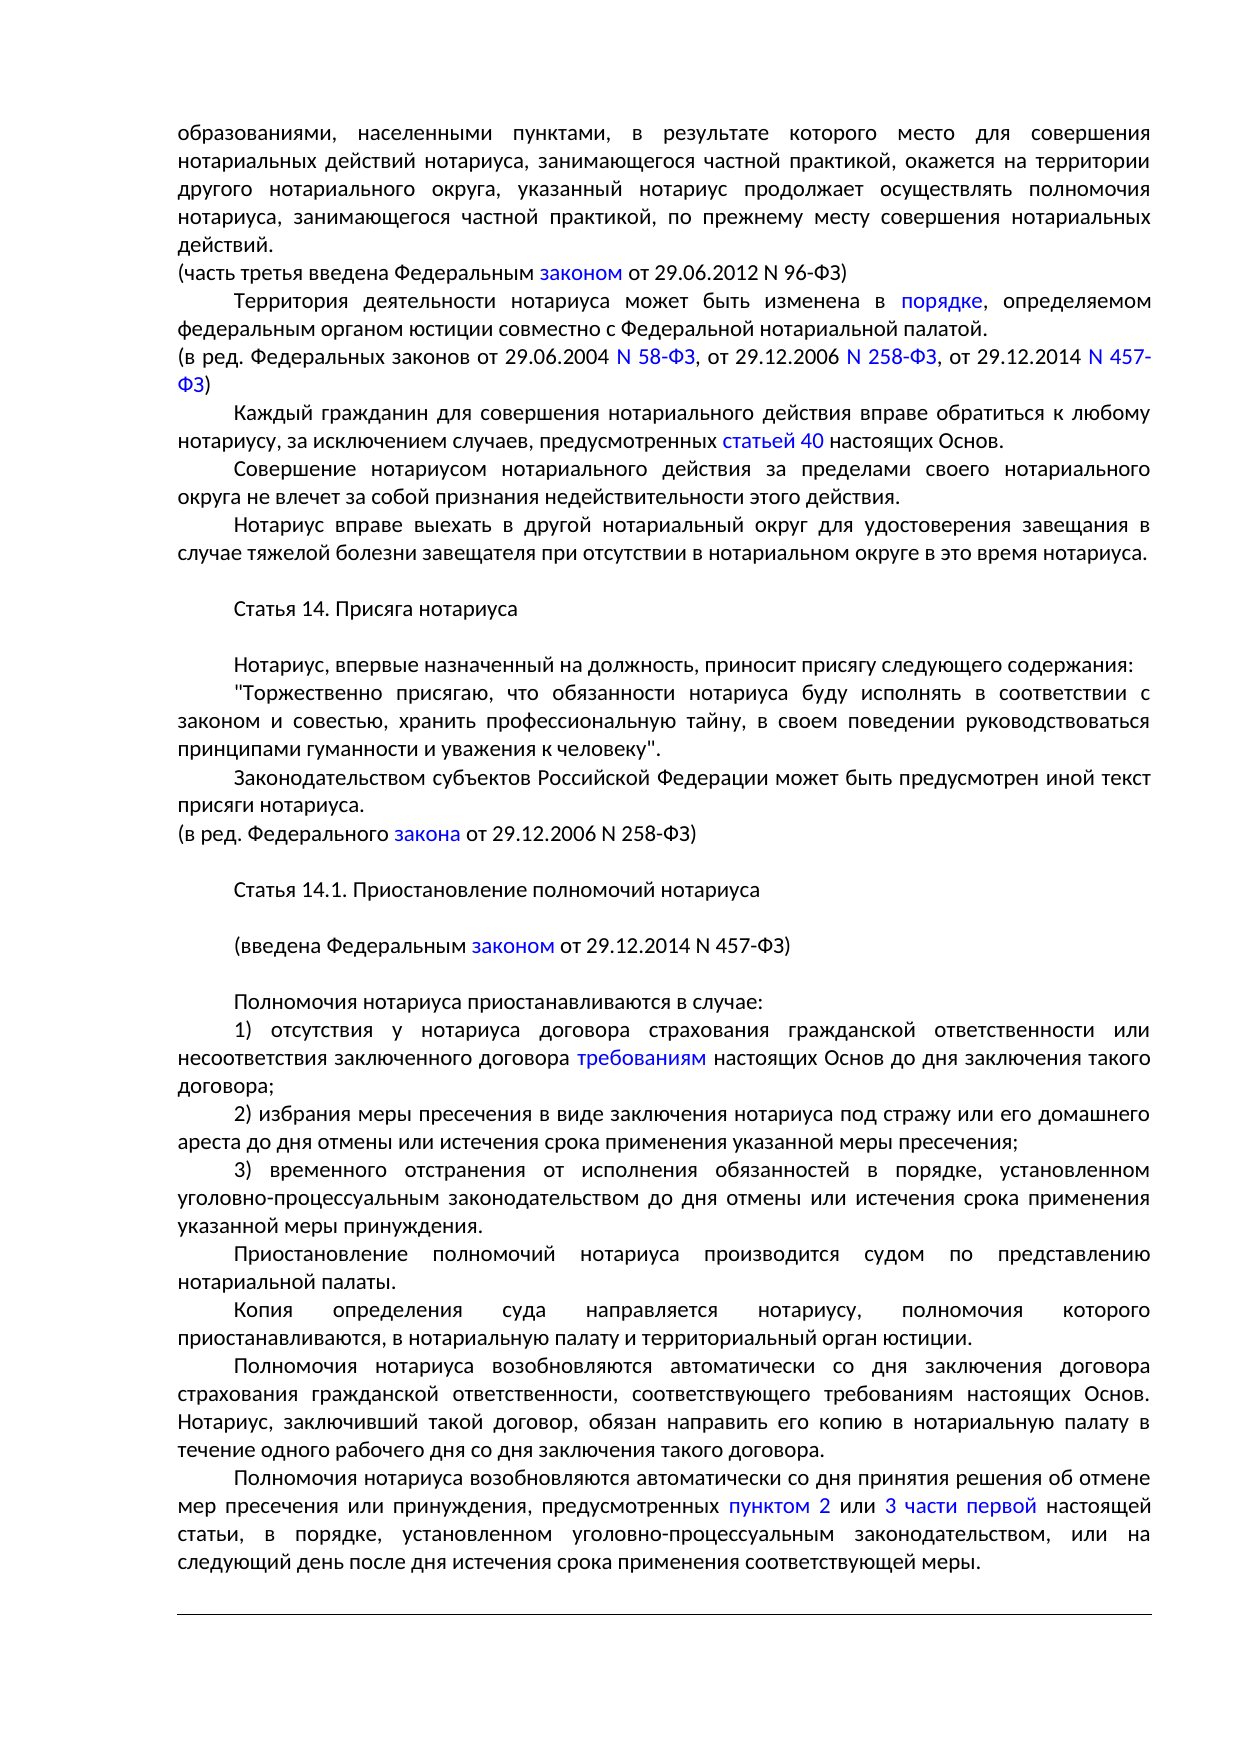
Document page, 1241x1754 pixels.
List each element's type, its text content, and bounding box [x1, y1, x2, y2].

text Нотариус вправе выехать в другой нотариальный округ для удостоверения завещания в случае тяжелой болезни завещателя при отсутствии в нотариальном округе в это время нотариуса. [177, 510, 1152, 566]
text (в ред. Федерального закона от 29.12.2006 N 258-ФЗ) [177, 819, 1152, 847]
text Законодательством субъектов Российской Федерации может быть предусмотрен иной текст присяги нотариуса. [177, 763, 1152, 819]
text Нотариус, впервые назначенный на должность, приносит присягу следующего содержания: [177, 651, 1152, 678]
text Полномочия нотариуса возобновляются автоматически со дня заключения договора страхования гражданской ответственности, соответствующего требованиям настоящих Основ. Нотариус, заключивший такой договор, обязан направить его копию в нотариальную палату в течение одного рабочего дня со дня заключения такого договора. [177, 1351, 1152, 1463]
text Приостановление полномочий нотариуса производится судом по представлению нотариальной палаты. [177, 1239, 1152, 1295]
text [177, 118, 1152, 258]
text Полномочия нотариуса возобновляются автоматически со дня принятия решения об отмене мер пресечения или принуждения, предусмотренных пунктом 2 или 3 части первой настоящей статьи, в порядке, установленном уголовно-процессуальным законодательством, или на следующий день после дня истечения срока применения соответствующей меры. [177, 1463, 1152, 1575]
text (часть третья введена Федеральным законом от 29.06.2012 N 96-ФЗ) [177, 258, 1152, 286]
text Копия определения суда направляется нотариусу, полномочия которого приостанавливаются, в нотариальную палату и территориальный орган юстиции. [177, 1295, 1152, 1351]
text Каждый гражданин для совершения нотариального действия вправе обратиться к любому нотариусу, за исключением случаев, предусмотренных статьей 40 настоящих Основ. [177, 398, 1152, 454]
text Совершение нотариусом нотариального действия за пределами своего нотариального округа не влечет за собой признания недействительности этого действия. [177, 454, 1152, 510]
text Статья 14. Присяга нотариуса [177, 594, 1152, 622]
text "Торжественно присягаю, что обязанности нотариуса буду исполнять в соответствии с законом и совестью, хранить профессиональную тайну, в своем поведении руководствоваться принципами гуманности и уважения к человеку". [177, 678, 1152, 763]
text 3) временного отстранения от исполнения обязанностей в порядке, установленном уголовно-процессуальным законодательством до дня отмены или истечения срока применения указанной меры принуждения. [177, 1155, 1152, 1239]
text 2) избрания меры пресечения в виде заключения нотариуса под стражу или его домашнего ареста до дня отмены или истечения срока применения указанной меры пресечения; [177, 1099, 1152, 1155]
text (введена Федеральным законом от 29.12.2014 N 457-ФЗ) [177, 931, 1152, 959]
text Статья 14.1. Приостановление полномочий нотариуса [177, 875, 1152, 903]
text 1) отсутствия у нотариуса договора страхования гражданской ответственности или несоответствия заключенного договора требованиям настоящих Основ до дня заключения такого договора; [177, 1015, 1152, 1099]
text (в ред. Федеральных законов от 29.06.2004 N 58-ФЗ, от 29.12.2006 N 258-ФЗ, от 29.12.2014 N 457-ФЗ) [177, 342, 1152, 398]
text Территория деятельности нотариуса может быть изменена в порядке, определяемом федеральным органом юстиции совместно с Федеральной нотариальной палатой. [177, 286, 1152, 342]
text Полномочия нотариуса приостанавливаются в случае: [177, 987, 1152, 1015]
